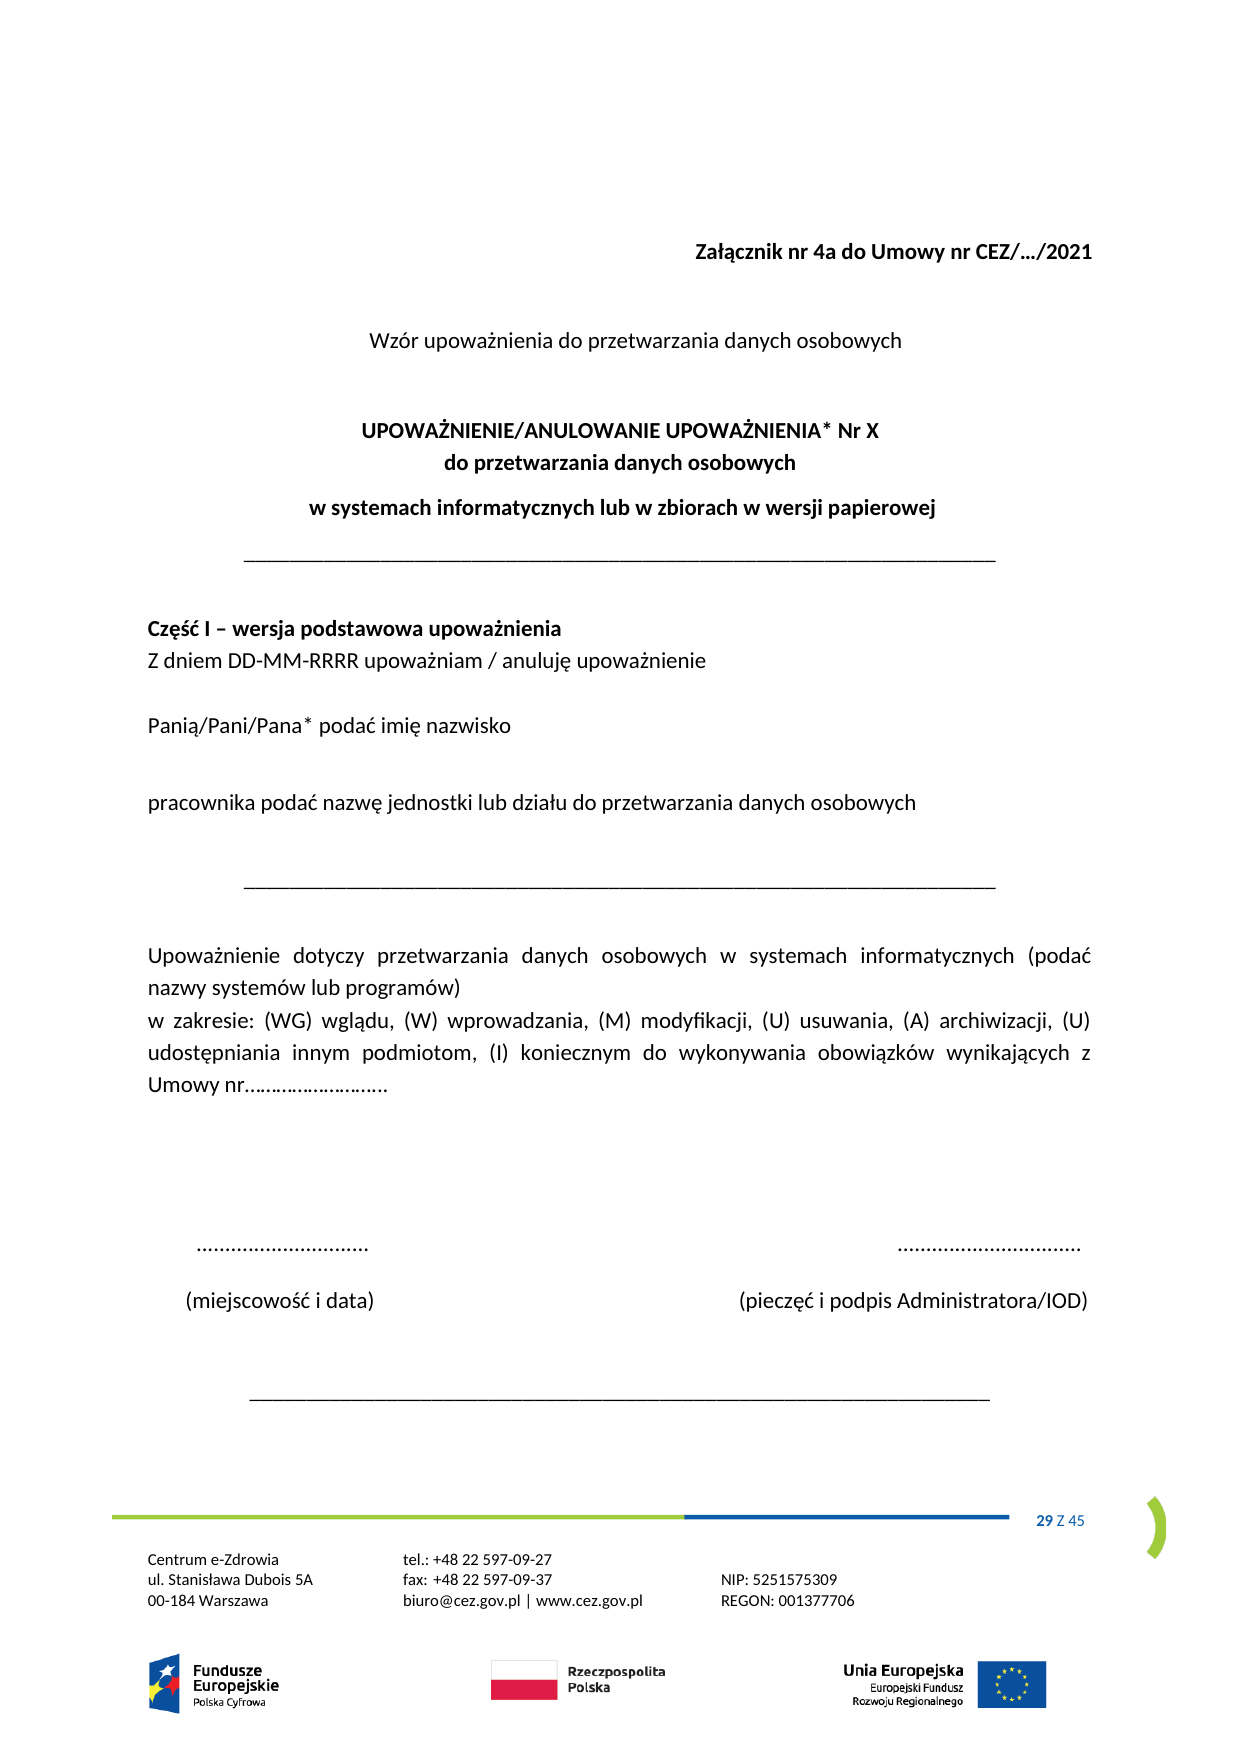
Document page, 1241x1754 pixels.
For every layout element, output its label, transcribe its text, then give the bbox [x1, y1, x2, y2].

picture [835, 1659, 1055, 1709]
list w zakresie: (WG) wglądu, (W) wprowadzania, (M) modyfikacji, (U) usuwania, (A) archiwizacji, (U) udostępniania innym podmiotom, (I) koniecznym do wykonywania obowiązków wynikających z Umowy nr……………………... [148, 1006, 1093, 1098]
list (miejscowość i data) (pieczęć i podpis Administratora/IOD) [148, 1286, 1093, 1314]
list Część I – wersja podstawowa upoważnienia [148, 614, 1093, 642]
text Załącznik nr 4a do Umowy nr CEZ/…/2021 [517, 237, 1093, 265]
text .............................. ................................ [185, 1229, 1093, 1257]
picture [142, 1650, 285, 1716]
list Panią/Pani/Pana* podać imię nazwisko [148, 711, 1093, 739]
picture [1146, 1496, 1167, 1559]
list Z dniem DD-MM-RRRR upoważniam / anuluję upoważnienie [148, 646, 1093, 674]
list _________________________________________________________________ [148, 1376, 1093, 1404]
list do przetwarzania danych osobowych [148, 448, 1093, 476]
text UPOWAŻNIENIE/ANULOWANIE UPOWAŻNIENIA* Nr X [148, 416, 1093, 444]
text Wzór upoważnienia do przetwarzania danych osobowych [295, 326, 1093, 354]
list Upoważnienie dotyczy przetwarzania danych osobowych w systemach informatycznych (podać nazwy systemów lub programów) [148, 941, 1093, 1002]
list w systemach informatycznych lub w zbiorach w wersji papierowej [148, 493, 1093, 521]
list pracownika podać nazwę jednostki lub działu do przetwarzania danych osobowych [148, 788, 1093, 816]
picture [488, 1658, 667, 1701]
list __________________________________________________________________ [148, 537, 1093, 565]
list __________________________________________________________________ [148, 864, 1093, 892]
